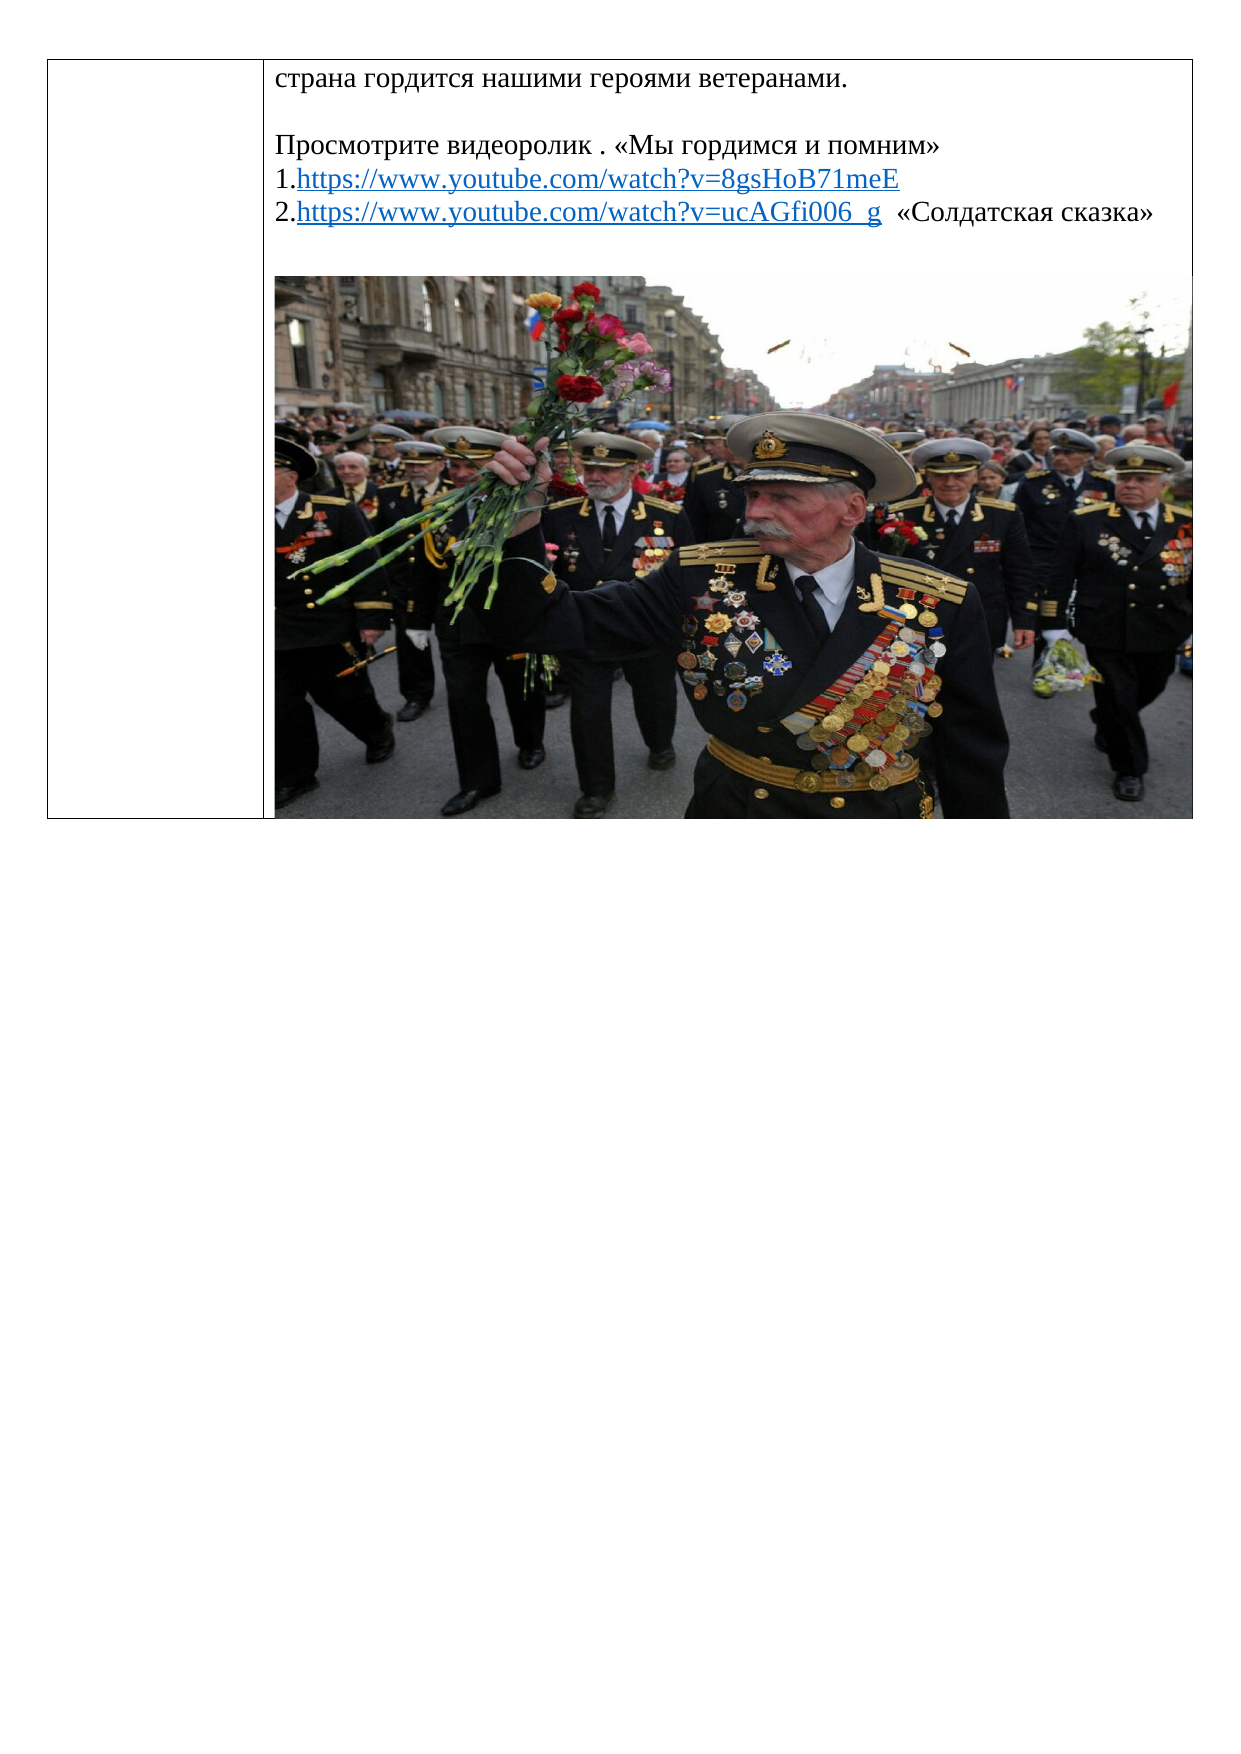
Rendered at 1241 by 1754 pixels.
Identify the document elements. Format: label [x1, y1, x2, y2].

table_cell [264, 60, 1192, 818]
picture [274, 276, 1193, 819]
table_cell [48, 60, 263, 818]
